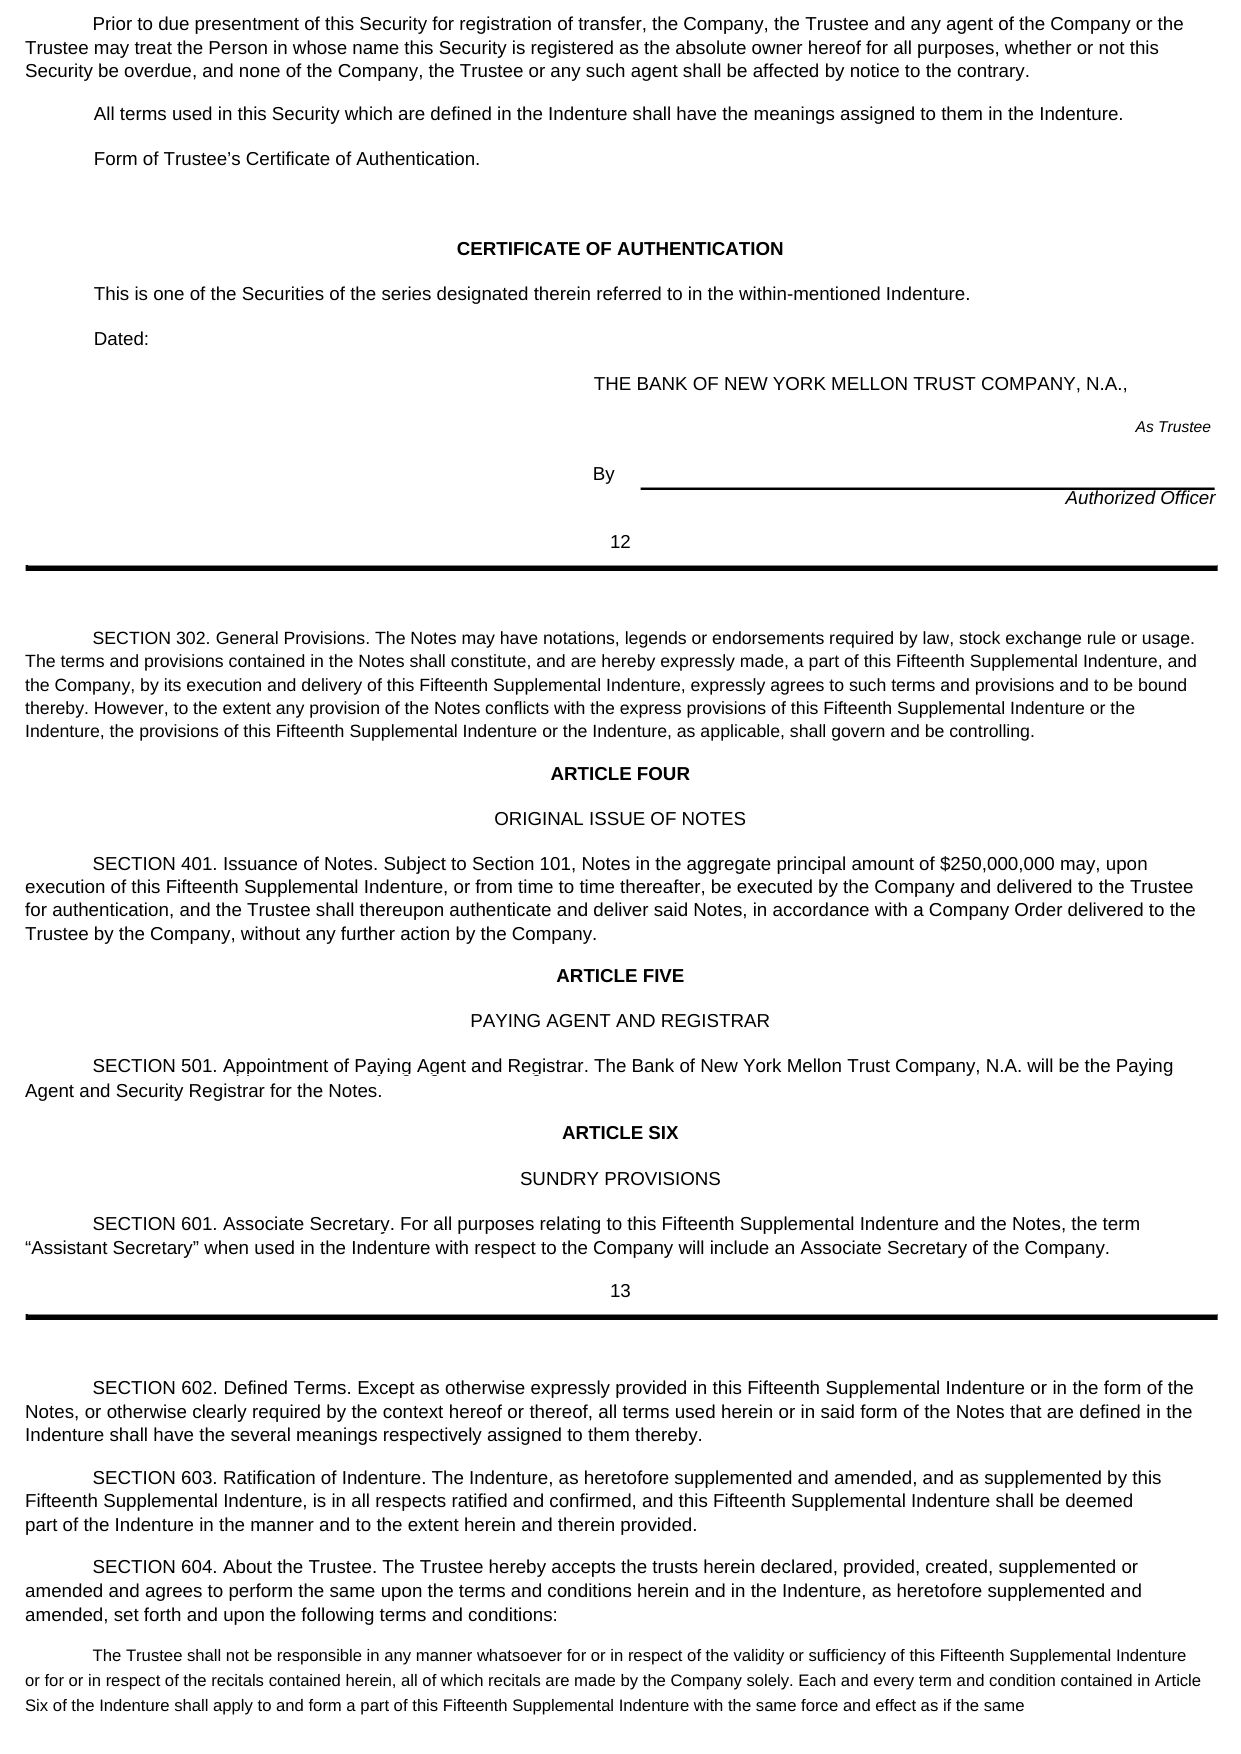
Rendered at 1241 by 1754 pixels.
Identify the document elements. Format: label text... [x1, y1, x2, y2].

text SECTION 603. Ratification of Indenture. The Indenture, as heretofore supplemented and amended, and as supplemented by this Fifteenth Supplemental Indenture, is in all respects ratified and confirmed, and this Fifteenth Supplemental Indenture shall be deemed part of the Indenture in the manner and to the extent herein and therein provided. [25, 1467, 1163, 1535]
text SUNDRY PROVISIONS [25, 1167, 1215, 1189]
text Authorized Officer [25, 487, 1215, 508]
text SECTION 604. About the Trustee. The Trustee hereby accepts the trusts herein declared, provided, created, supplemented or amended and agrees to perform the same upon the terms and conditions herein and in the Indenture, as heretofore supplemented and amended, set forth and upon the following terms and conditions: [25, 1556, 1211, 1625]
picture [25, 565, 1218, 571]
text SECTION 602. Defined Terms. Except as otherwise expressly provided in this Fifteenth Supplemental Indenture or in the form of the Notes, or otherwise clearly required by the context hereof or thereof, all terms used herein or in said form of the Notes that are defined in the Indenture shall have the several meanings respectively assigned to them thereby. [25, 1377, 1194, 1446]
text CERTIFICATE OF AUTHENTICATION [25, 237, 1215, 259]
text The Trustee shall not be responsible in any manner whatsoever for or in respect of the validity or sufficiency of this Fifteenth Supplemental Indenture or for or in respect of the recitals contained herein, all of which recitals are made by the Company solely. Each and every term and condition contained in Article Six of the Indenture shall apply to and form a part of this Fifteenth Supplemental Indenture with the same force and effect as if the same [25, 1646, 1203, 1715]
text ARTICLE FIVE [25, 965, 1215, 986]
text SECTION 501. Appointment of Paying Agent and Registrar. The Bank of New York Mellon Trust Company, N.A. will be the Paying Agent and Security Registrar for the Notes. [25, 1055, 1203, 1101]
text This is one of the Securities of the series designated therein referred to in the within-mentioned Indenture. [94, 283, 1215, 304]
text Dated: [94, 328, 1215, 349]
text SECTION 601. Associate Secretary. For all purposes relating to this Fifteenth Supplemental Indenture and the Notes, the term “Assistant Secretary” when used in the Indenture with respect to the Company will include an Associate Secretary of the Company. [25, 1212, 1149, 1259]
picture [25, 1314, 1218, 1320]
text All terms used in this Security which are defined in the Indenture shall have the meanings assigned to them in the Indenture. [94, 103, 1215, 124]
text ORIGINAL ISSUE OF NOTES [25, 808, 1215, 829]
text ARTICLE SIX [25, 1122, 1215, 1143]
text By [25, 463, 1182, 484]
text SECTION 302. General Provisions. The Notes may have notations, legends or endorsements required by law, stock exchange rule or usage. The terms and provisions contained in the Notes shall constitute, and are hereby expressly made, a part of this Fifteenth Supplemental Indenture, and the Company, by its execution and delivery of this Fifteenth Supplemental Indenture, expressly agrees to such terms and provisions and to be bound thereby. However, to the extent any provision of the Notes conflicts with the express provisions of this Fifteenth Supplemental Indenture or the Indenture, the provisions of this Fifteenth Supplemental Indenture or the Indenture, as applicable, shall govern and be controlling. [25, 627, 1205, 742]
text SECTION 401. Issuance of Notes. Subject to Section 101, Notes in the aggregate principal amount of $250,000,000 may, upon execution of this Fifteenth Supplemental Indenture, or from time to time thereafter, be executed by the Company and delivered to the Trustee for authentication, and the Trustee shall thereupon authenticate and deliver said Notes, in accordance with a Company Order delivered to the Trustee by the Company, without any further action by the Company. [25, 853, 1201, 944]
text 12 [25, 530, 1215, 552]
text PAYING AGENT AND REGISTRAR [25, 1010, 1215, 1032]
text THE BANK OF NEW YORK MELLON TRUST COMPANY, N.A., [594, 373, 1215, 394]
text Prior to due presentment of this Security for registration of transfer, the Company, the Trustee and any agent of the Company or the Trustee may treat the Person in whose name this Security is registered as the absolute owner hereof for all purposes, whether or not this Security be overdue, and none of the Company, the Trustee or any such agent shall be affected by notice to the contrary. [25, 13, 1215, 82]
text Form of Trustee’s Certificate of Authentication. [94, 148, 1215, 169]
text ARTICLE FOUR [25, 762, 1215, 784]
text As Trustee [1135, 418, 1215, 436]
text 13 [25, 1280, 1215, 1301]
